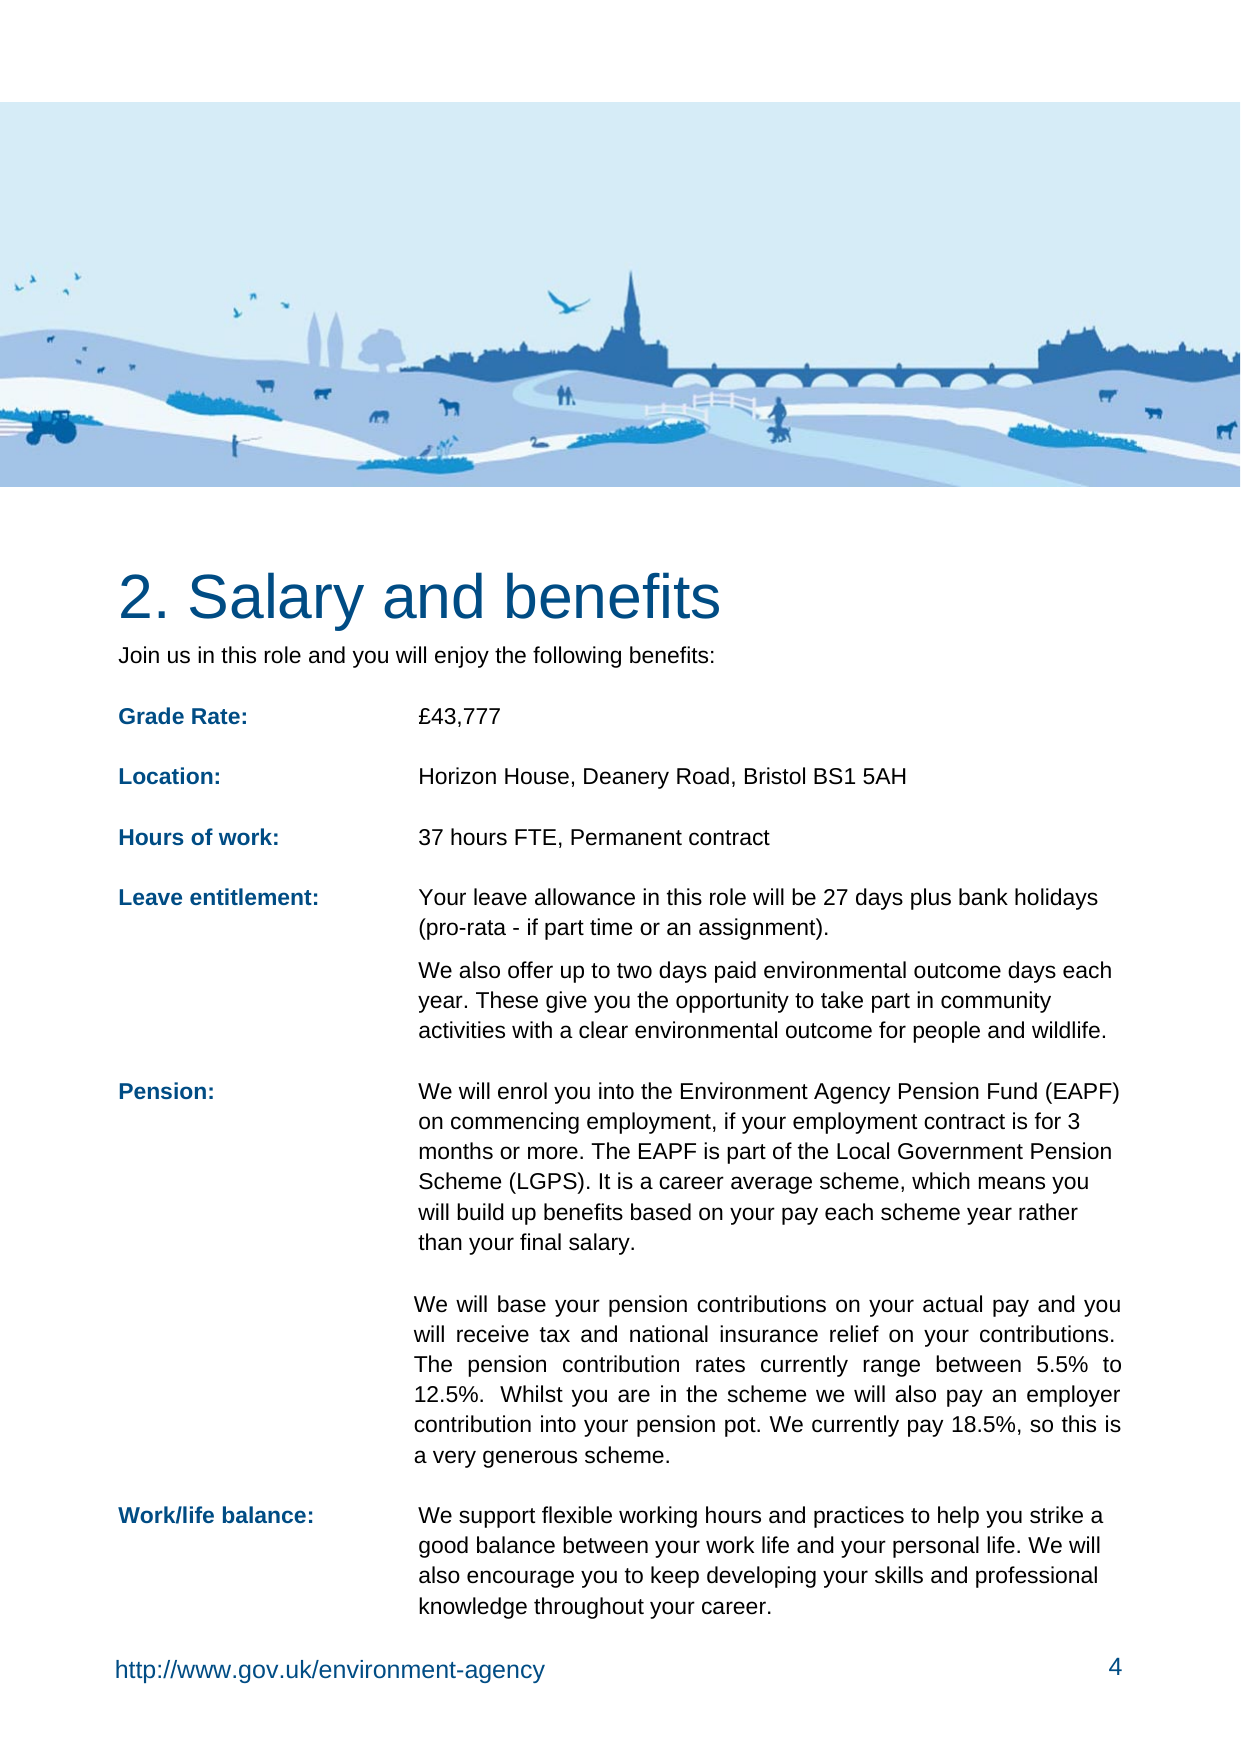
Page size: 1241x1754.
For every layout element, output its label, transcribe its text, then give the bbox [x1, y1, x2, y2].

text Pension: We will enrol you into the Environment Agency Pension Fund (EAPF) on commencing employment, if your employment contract is for 3 months or more. The EAPF is part of the Local Government Pension Scheme (LGPS). It is a career average scheme, which means you will build up benefits based on your pay each scheme year rather than your final salary. [118, 1078, 1122, 1256]
text We also offer up to two days paid environmental outcome days each year. These give you the opportunity to take part in community activities with a clear environmental outcome for people and wildlife. [418, 957, 1122, 1043]
text We will base your pension contributions on your actual pay and you will receive tax and national insurance relief on your contributions. The pension contribution rates currently range between 5.5% to 12.5%. Whilst you are in the scheme we will also pay an employer contribution into your pension pot. We currently pay 18.5%, so this is a very generous scheme. [413, 1291, 1122, 1468]
text Grade Rate: £43,777 [118, 703, 1122, 729]
text Location: Horizon House, Deanery Road, Bristol BS1 5AH [118, 763, 1122, 789]
text Leave entitlement: Your leave allowance in this role will be 27 days plus bank holidays (pro-rata - if part time or an assignment). [118, 884, 1122, 940]
text 2. Salary and benefits [118, 487, 1122, 631]
text Hours of work: 37 hours FTE, Permanent contract [118, 823, 1122, 850]
picture [0, 102, 1241, 487]
text Work/life balance: We support flexible working hours and practices to help you strike a good balance between your work life and your personal life. We will also encourage you to keep developing your skills and professional knowledge throughout your career. [118, 1502, 1122, 1619]
text Join us in this role and you will enjoy the following benefits: [118, 642, 1122, 668]
